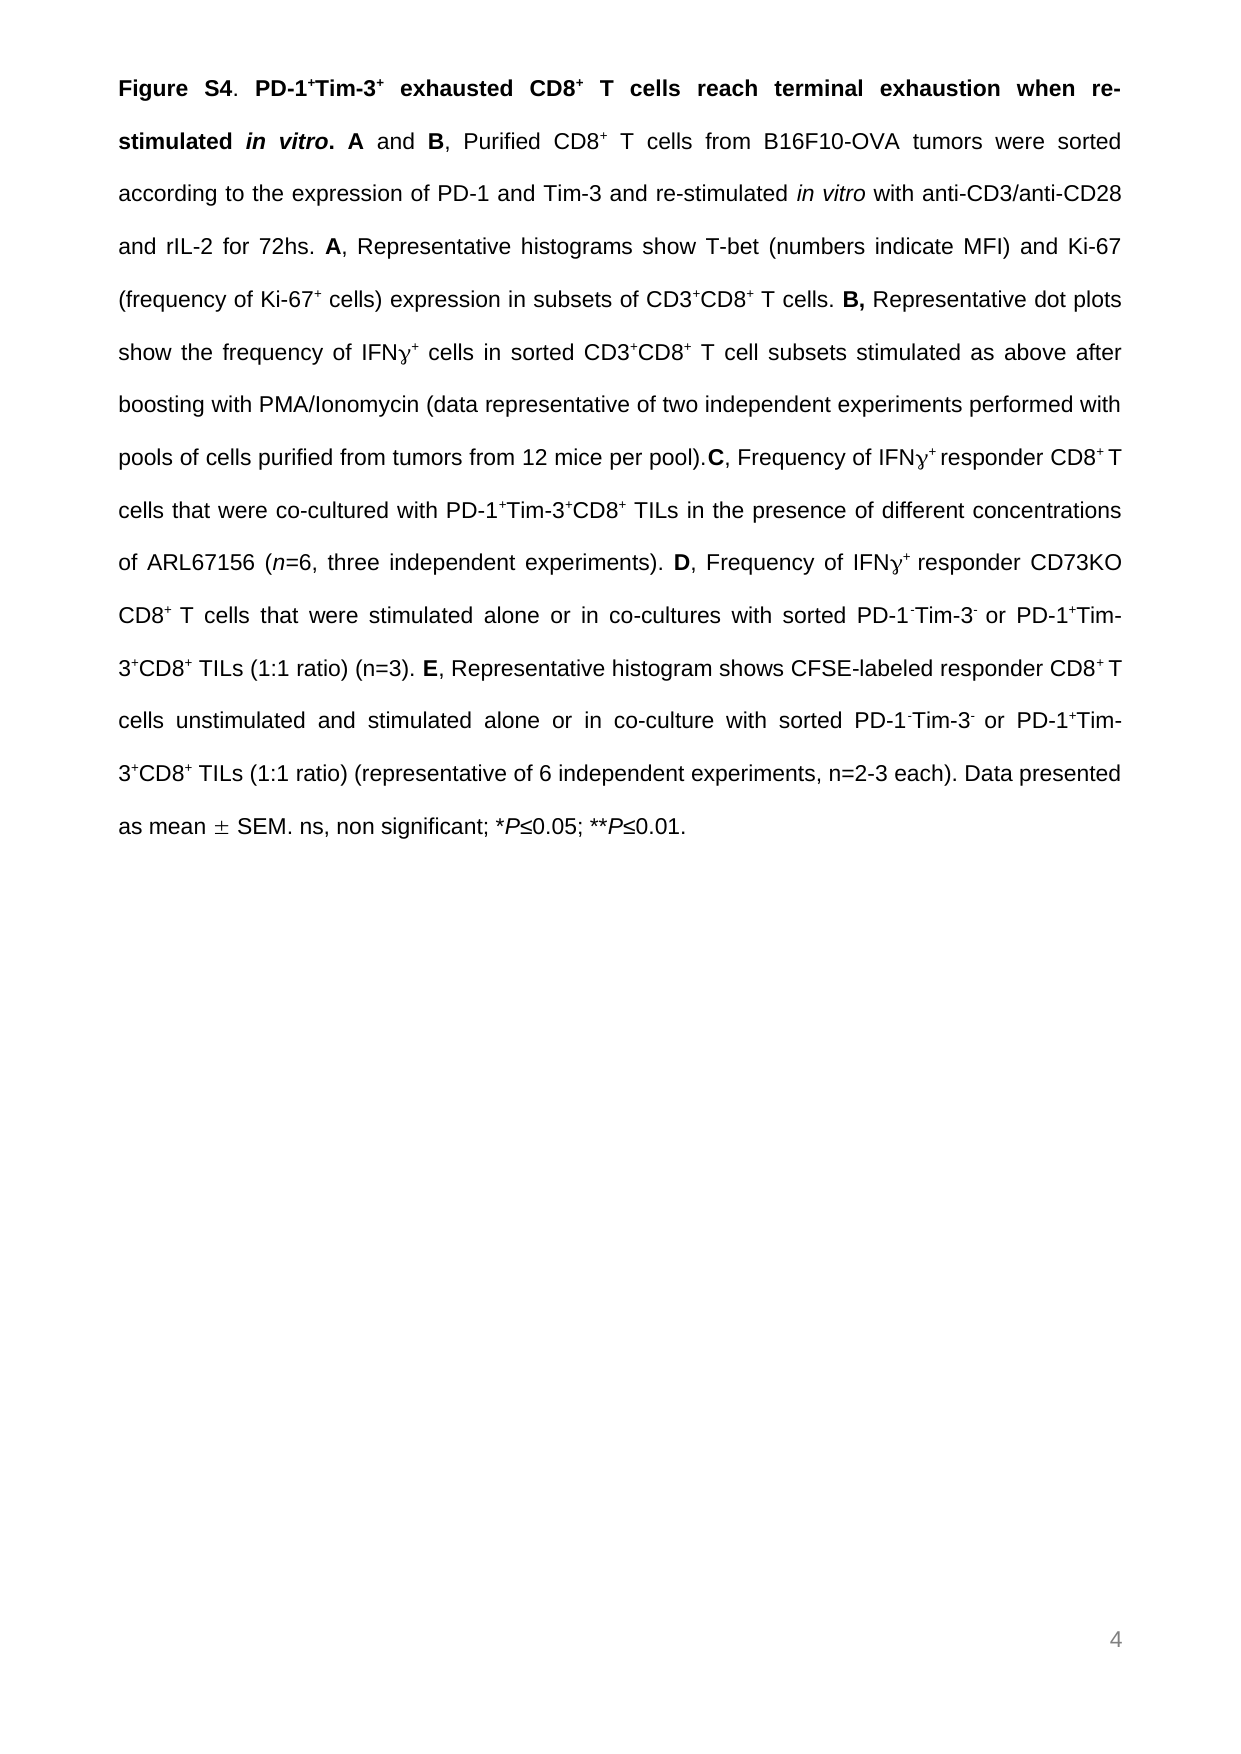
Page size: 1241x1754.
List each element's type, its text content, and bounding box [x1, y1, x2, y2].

text Figure S4. PD-1+Tim-3+ exhausted CD8+ T cells reach terminal exhaustion when re-stimulated in vitro. A and B, Purified CD8+ T cells from B16F10-OVA tumors were sorted according to the expression of PD-1 and Tim-3 and re-stimulated in vitro with anti-CD3/anti-CD28 and rIL-2 for 72hs. A, Representative histograms show T-bet (numbers indicate MFI) and Ki-67 (frequency of Ki-67+ cells) expression in subsets of CD3+CD8+ T cells. B, Representative dot plots show the frequency of IFN+ cells in sorted CD3+CD8+ T cell subsets stimulated as above after boosting with PMA/Ionomycin (data representative of two independent experiments performed with pools of cells purified from tumors from 12 mice per pool).C, Frequency of IFN+ responder CD8+ T cells that were co-cultured with PD-1+Tim-3+CD8+ TILs in the presence of different concentrations of ARL67156 (n=6, three independent experiments). D, Frequency of IFN+ responder CD73KO CD8+ T cells that were stimulated alone or in co-cultures with sorted PD-1-Tim-3- or PD-1+Tim-3+CD8+ TILs (1:1 ratio) (n=3). E, Representative histogram shows CFSE-labeled responder CD8+ T cells unstimulated and stimulated alone or in co-culture with sorted PD-1-Tim-3- or PD-1+Tim-3+CD8+ TILs (1:1 ratio) (representative of 6 independent experiments, n=2-3 each). Data presented as mean SEM. ns, non significant; *P≤0.05; **P≤0.01. [118, 75, 1122, 839]
